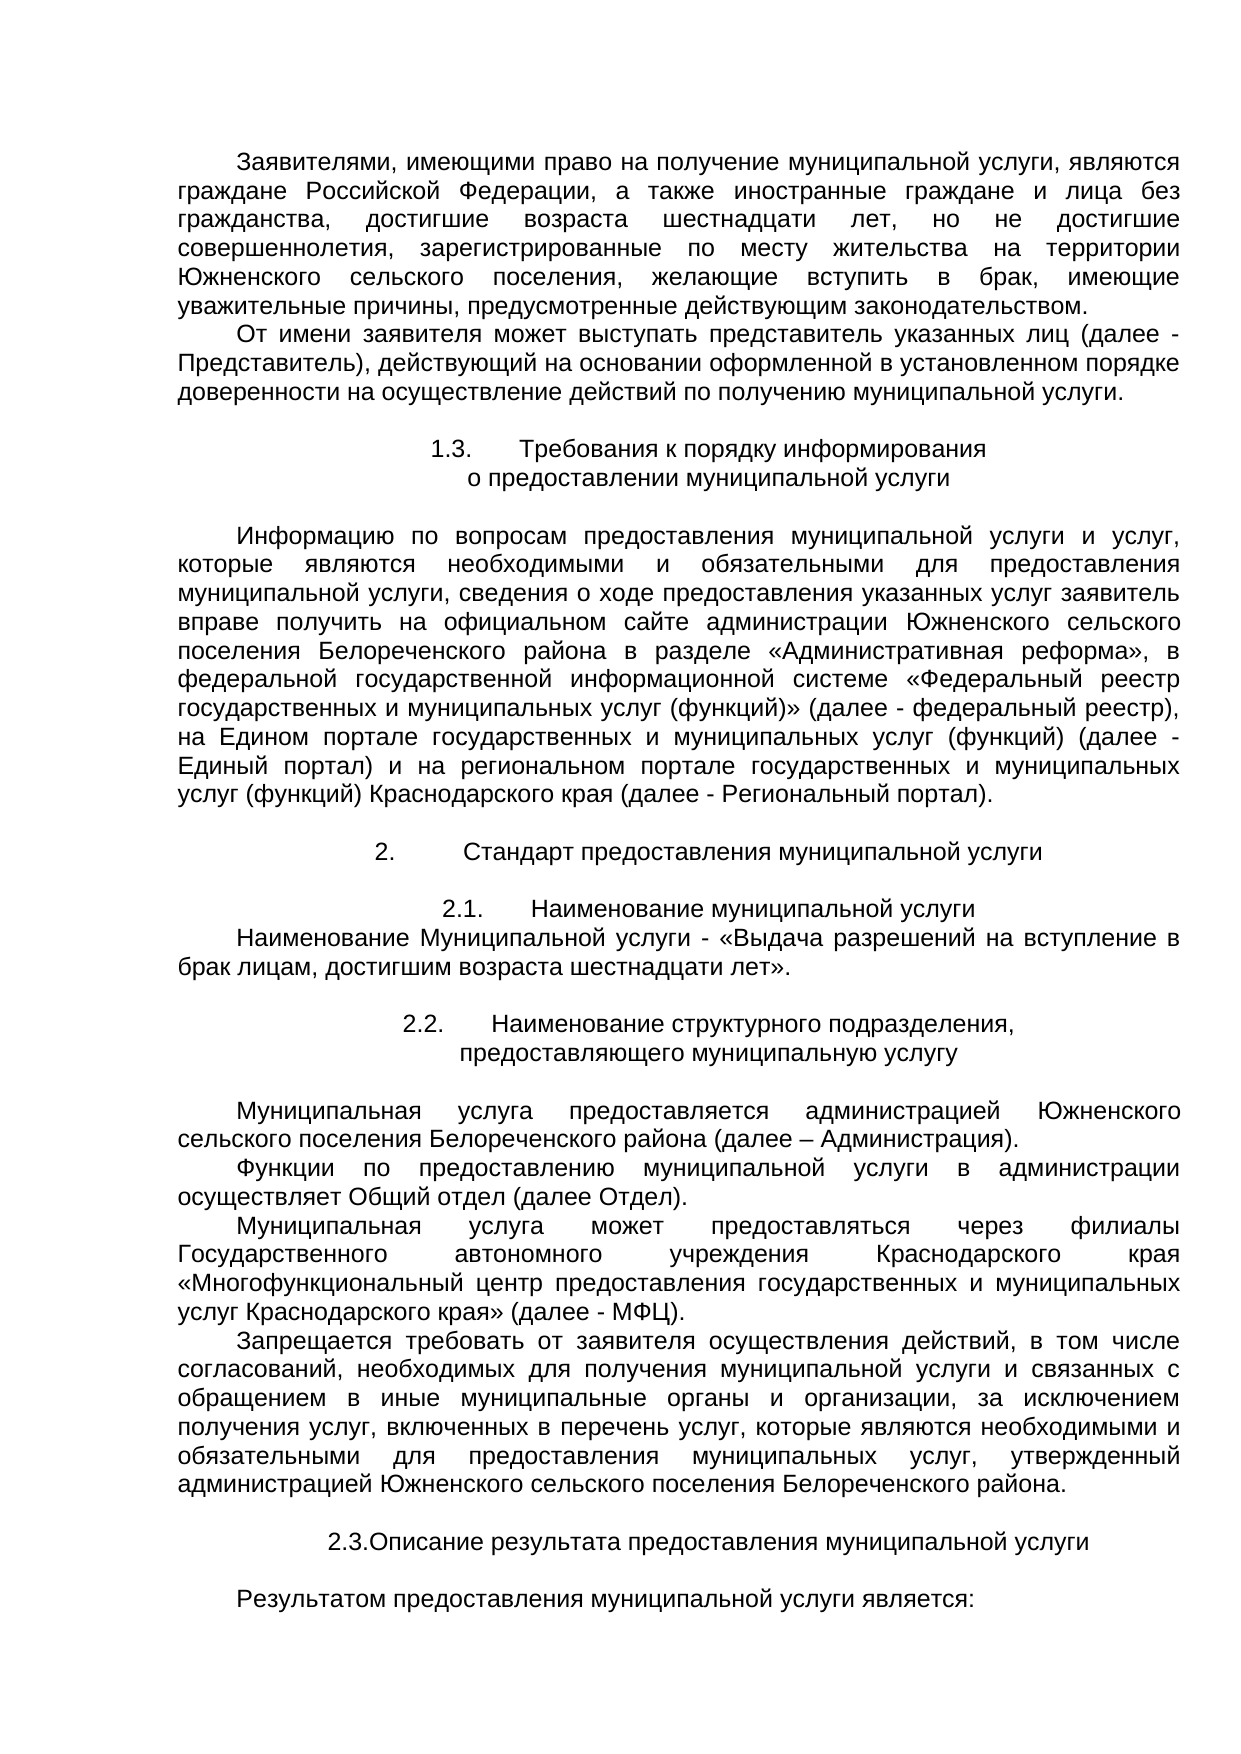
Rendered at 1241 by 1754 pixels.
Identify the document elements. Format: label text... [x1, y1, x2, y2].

list Стандарт предоставления муниципальной услуги [177, 837, 1181, 866]
text 2.3.Описание результата предоставления муниципальной услуги [177, 1527, 1181, 1556]
text Информацию по вопросам предоставления муниципальной услуги и услуг, которые являются необходимыми и обязательными для предоставления муниципальной услуги, сведения о ходе предоставления указанных услуг заявитель вправе получить на официальном сайте администрации Южненского сельского поселения Белореченского района в разделе «Административная реформа», в федеральной государственной информационной системе «Федеральный реестр государственных и муниципальных услуг (функций)» (далее - федеральный реестр), на Едином портале государственных и муниципальных услуг (функций) (далее - Единый портал) и на региональном портале государственных и муниципальных услуг (функций) Краснодарского края (далее - Региональный портал). [177, 521, 1181, 808]
list Наименование муниципальной услуги [177, 894, 1181, 923]
text Функции по предоставлению муниципальной услуги в администрации осуществляет Общий отдел (далее Отдел). [177, 1153, 1181, 1211]
text Запрещается требовать от заявителя осуществления действий, в том числе согласований, необходимых для получения муниципальной услуги и связанных с обращением в иные муниципальные органы и организации, за исключением получения услуг, включенных в перечень услуг, которые являются необходимыми и обязательными для предоставления муниципальных услуг, утвержденный администрацией Южненского сельского поселения Белореченского района. [177, 1326, 1181, 1498]
text Наименование Муниципальной услуги - «Выдача разрешений на вступление в брак лицам, достигшим возраста шестнадцати лет». [177, 923, 1181, 981]
text От имени заявителя может выступать представитель указанных лиц (далее - Представитель), действующий на основании оформленной в установленном порядке доверенности на осуществление действий по получению муниципальной услуги. [177, 319, 1181, 406]
text Заявителями, имеющими право на получение муниципальной услуги, являются граждане Российской Федерации, а также иностранные граждане и лица без гражданства, достигшие возраста шестнадцати лет, но не достигшие совершеннолетия, зарегистрированные по месту жительства на территории Южненского сельского поселения, желающие вступить в брак, имеющие уважительные причины, предусмотренные действующим законодательством. [177, 147, 1181, 319]
list Требования к порядку информирования [177, 434, 1181, 463]
text Муниципальная услуга предоставляется администрацией Южненского сельского поселения Белореченского района (далее – Администрация). [177, 1096, 1181, 1153]
text Муниципальная услуга может предоставляться через филиалы Государственного автономного учреждения Краснодарского края «Многофункциональный центр предоставления государственных и муниципальных услуг Краснодарского края» (далее - МФЦ). [177, 1211, 1181, 1326]
text Результатом предоставления муниципальной услуги является: [177, 1584, 1181, 1613]
text о предоставлении муниципальной услуги [177, 463, 1181, 492]
list Наименование структурного подразделения, [177, 1009, 1181, 1038]
text предоставляющего муниципальную услугу [177, 1038, 1181, 1067]
